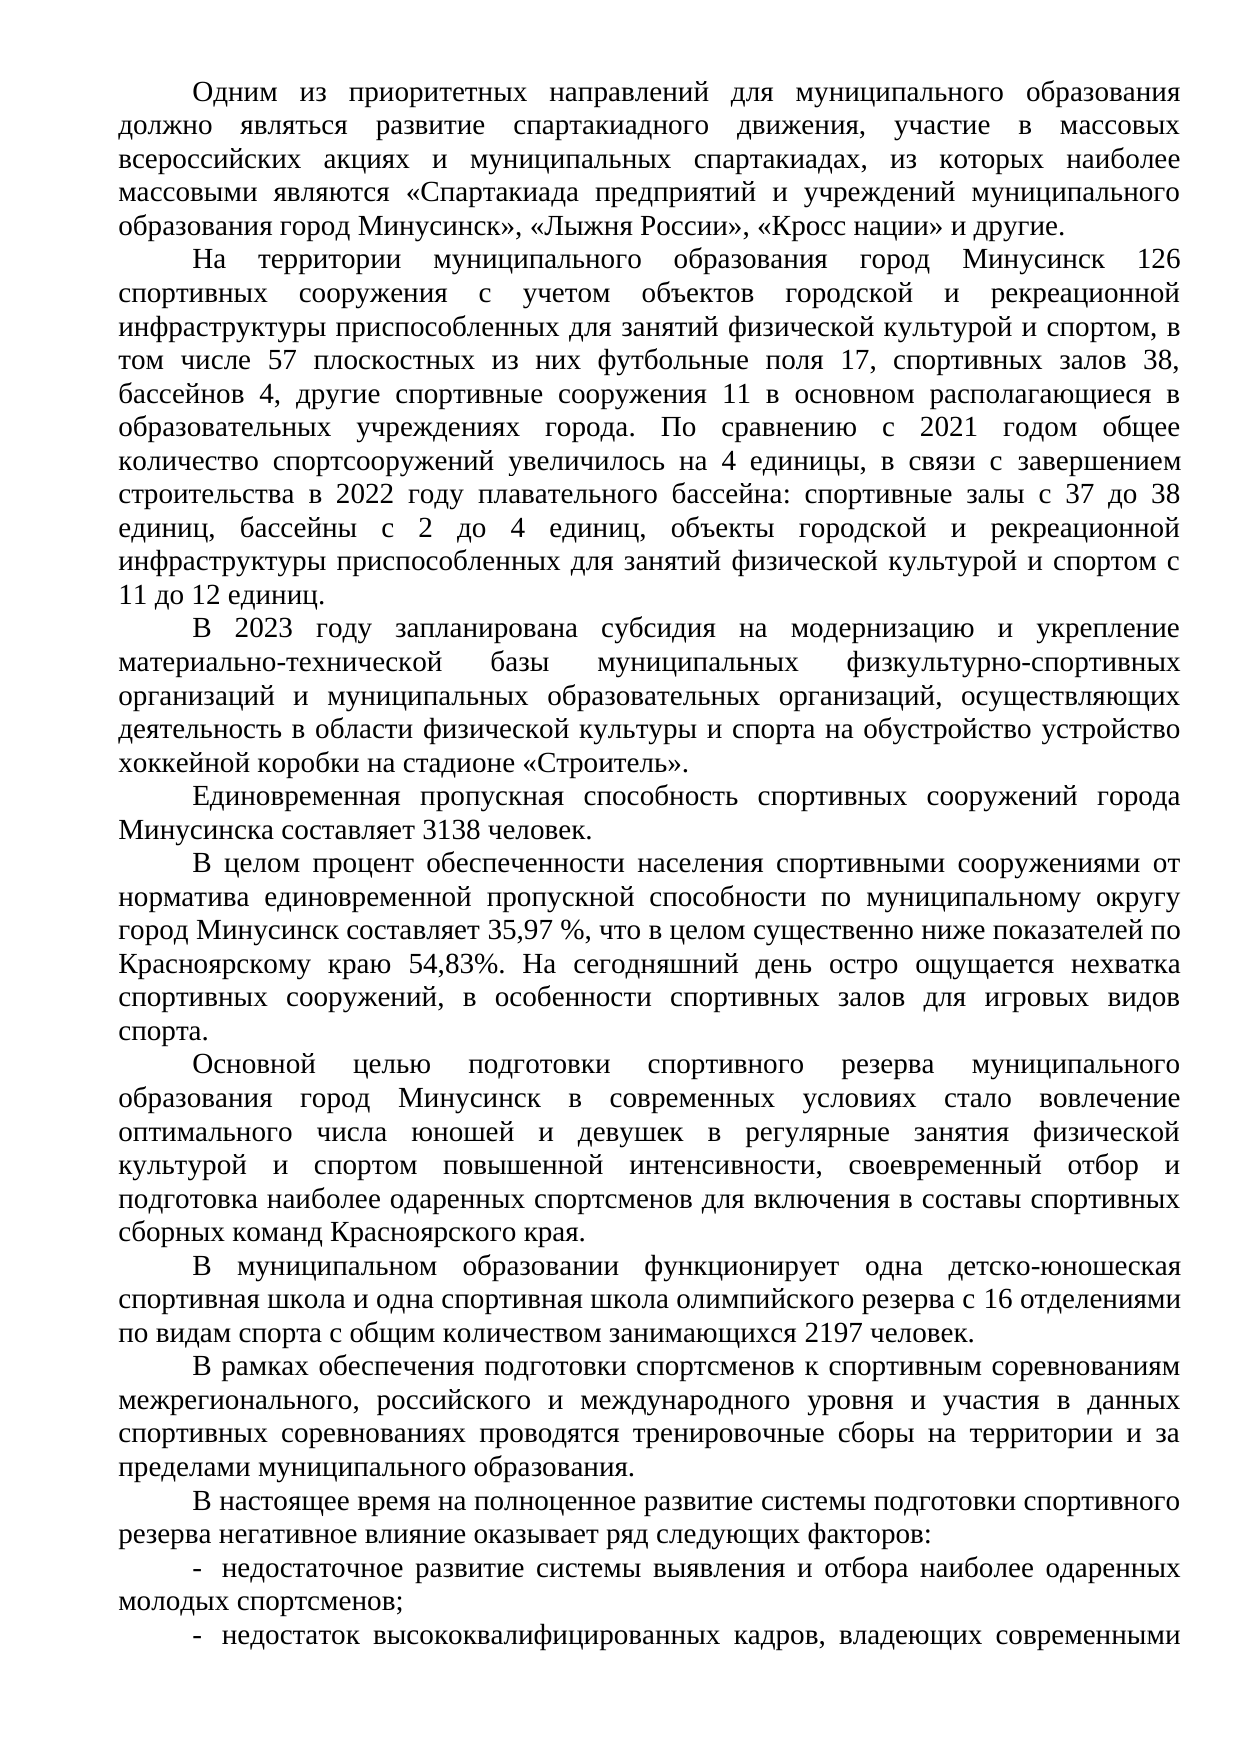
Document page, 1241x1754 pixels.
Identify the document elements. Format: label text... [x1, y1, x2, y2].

text Основной целью подготовки спортивного резерва муниципального образования город Минусинск в современных условиях стало вовлечение оптимального числа юношей и девушек в регулярные занятия физической культурой и спортом повышенной интенсивности, своевременный отбор и подготовка наиболее одаренных спортсменов для включения в составы спортивных сборных команд Красноярского края. [118, 1047, 1181, 1248]
text В рамках обеспечения подготовки спортсменов к спортивным соревнованиям межрегионального, российского и международного уровня и участия в данных спортивных соревнованиях проводятся тренировочные сборы на территории и за пределами муниципального образования. [118, 1348, 1181, 1483]
text Одним из приоритетных направлений для муниципального образования должно являться развитие спартакиадного движения, участие в массовых всероссийских акциях и муниципальных спартакиадах, из которых наиболее массовыми являются «Спартакиада предприятий и учреждений муниципального образования город Минусинск», «Лыжня России», «Кросс нации» и другие. [118, 74, 1181, 242]
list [118, 1617, 1181, 1650]
text В настоящее время на полноценное развитие системы подготовки спортивного резерва негативное влияние оказывает ряд следующих факторов: [118, 1483, 1181, 1550]
text В 2023 году запланирована субсидия на модернизацию и укрепление материально-технической базы муниципальных физкультурно-спортивных организаций и муниципальных образовательных организаций, осуществляющих деятельность в области физической культуры и спорта на обустройство устройство хоккейной коробки на стадионе «Строитель». [118, 611, 1181, 778]
text На территории муниципального образования город Минусинск 126 спортивных сооружения с учетом объектов городской и рекреационной инфраструктуры приспособленных для занятий физической культурой и спортом, в том числе 57 плоскостных из них футбольные поля 17, спортивных залов 38, бассейнов 4, другие спортивные сооружения 11 в основном располагающиеся в образовательных учреждениях города. По сравнению с 2021 годом общее количество спортсооружений увеличилось на 4 единицы, в связи с завершением строительства в 2022 году плавательного бассейна: спортивные залы с 37 до 38 единиц, бассейны с 2 до 4 единиц, объекты городской и рекреационной инфраструктуры приспособленных для занятий физической культурой и спортом с 11 до 12 единиц. [118, 242, 1181, 611]
text Единовременная пропускная способность спортивных сооружений города Минусинска составляет 3138 человек. [118, 778, 1181, 845]
text В целом процент обеспеченности населения спортивными сооружениями от норматива единовременной пропускной способности по муниципальному округу город Минусинск составляет 35,97 %, что в целом существенно ниже показателей по Красноярскому краю 54,83%. На сегодняшний день остро ощущается нехватка спортивных сооружений, в особенности спортивных залов для игровых видов спорта. [118, 845, 1181, 1047]
text В муниципальном образовании функционирует одна детско-юношеская спортивная школа и одна спортивная школа олимпийского резерва с 16 отделениями по видам спорта с общим количеством занимающихся 2197 человек. [118, 1248, 1181, 1348]
list - недостаточное развитие системы выявления и отбора наиболее одаренных молодых спортсменов; [118, 1550, 1181, 1617]
